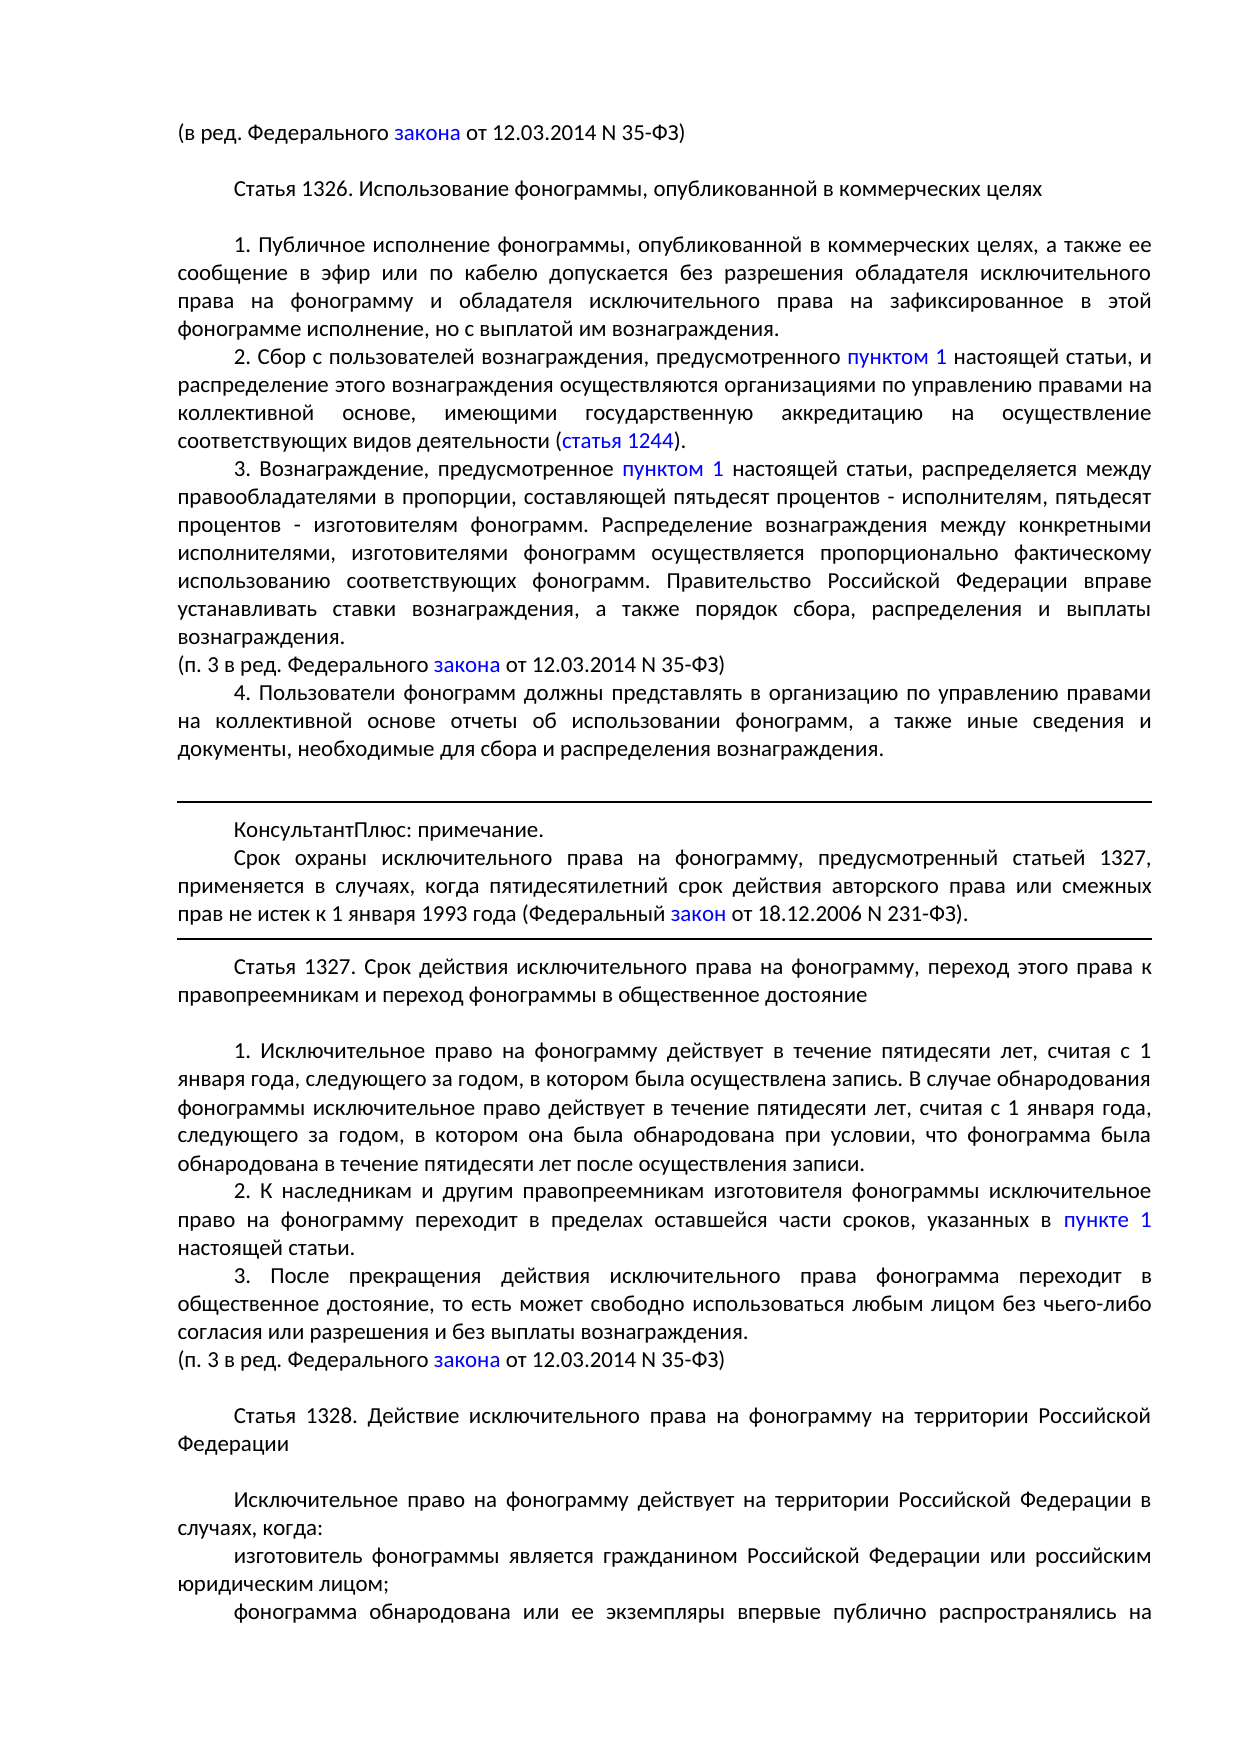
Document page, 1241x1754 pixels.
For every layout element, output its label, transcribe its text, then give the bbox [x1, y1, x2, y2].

text 2. Сбор с пользователей вознаграждения, предусмотренного пунктом 1 настоящей статьи, и распределение этого вознаграждения осуществляются организациями по управлению правами на коллективной основе, имеющими государственную аккредитацию на осуществление соответствующих видов деятельности (статья 1244). [177, 342, 1152, 454]
text Статья 1328. Действие исключительного права на фонограмму на территории Российской Федерации [177, 1401, 1152, 1457]
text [177, 1597, 1152, 1625]
text (п. 3 в ред. Федерального закона от 12.03.2014 N 35-ФЗ) [177, 1345, 1152, 1373]
text Статья 1326. Использование фонограммы, опубликованной в коммерческих целях [177, 174, 1152, 202]
text изготовитель фонограммы является гражданином Российской Федерации или российским юридическим лицом; [177, 1541, 1152, 1597]
text 1. Исключительное право на фонограмму действует в течение пятидесяти лет, считая с 1 января года, следующего за годом, в котором была осуществлена запись. В случае обнародования фонограммы исключительное право действует в течение пятидесяти лет, считая с 1 января года, следующего за годом, в котором она была обнародована при условии, что фонограмма была обнародована в течение пятидесяти лет после осуществления записи. [177, 1037, 1152, 1177]
text 4. Пользователи фонограмм должны представлять в организацию по управлению правами на коллективной основе отчеты об использовании фонограмм, а также иные сведения и документы, необходимые для сбора и распределения вознаграждения. [177, 678, 1152, 763]
text (в ред. Федерального закона от 12.03.2014 N 35-ФЗ) [177, 118, 1152, 146]
text 1. Публичное исполнение фонограммы, опубликованной в коммерческих целях, а также ее сообщение в эфир или по кабелю допускается без разрешения обладателя исключительного права на фонограмму и обладателя исключительного права на зафиксированное в этой фонограмме исполнение, но с выплатой им вознаграждения. [177, 230, 1152, 342]
text Срок охраны исключительного права на фонограмму, предусмотренный статьей 1327, применяется в случаях, когда пятидесятилетний срок действия авторского права или смежных прав не истек к 1 января 1993 года (Федеральный закон от 18.12.2006 N 231-ФЗ). [177, 843, 1152, 928]
text (п. 3 в ред. Федерального закона от 12.03.2014 N 35-ФЗ) [177, 651, 1152, 678]
text 3. После прекращения действия исключительного права фонограмма переходит в общественное достояние, то есть может свободно использоваться любым лицом без чьего-либо согласия или разрешения и без выплаты вознаграждения. [177, 1261, 1152, 1345]
text КонсультантПлюс: примечание. [177, 816, 1152, 843]
text Исключительное право на фонограмму действует на территории Российской Федерации в случаях, когда: [177, 1485, 1152, 1541]
text 2. К наследникам и другим правопреемникам изготовителя фонограммы исключительное право на фонограмму переходит в пределах оставшейся части сроков, указанных в пункте 1 настоящей статьи. [177, 1177, 1152, 1261]
text 3. Вознаграждение, предусмотренное пунктом 1 настоящей статьи, распределяется между правообладателями в пропорции, составляющей пятьдесят процентов - исполнителям, пятьдесят процентов - изготовителям фонограмм. Распределение вознаграждения между конкретными исполнителями, изготовителями фонограмм осуществляется пропорционально фактическому использованию соответствующих фонограмм. Правительство Российской Федерации вправе устанавливать ставки вознаграждения, а также порядок сбора, распределения и выплаты вознаграждения. [177, 454, 1152, 651]
text Статья 1327. Срок действия исключительного права на фонограмму, переход этого права к правопреемникам и переход фонограммы в общественное достояние [177, 952, 1152, 1008]
